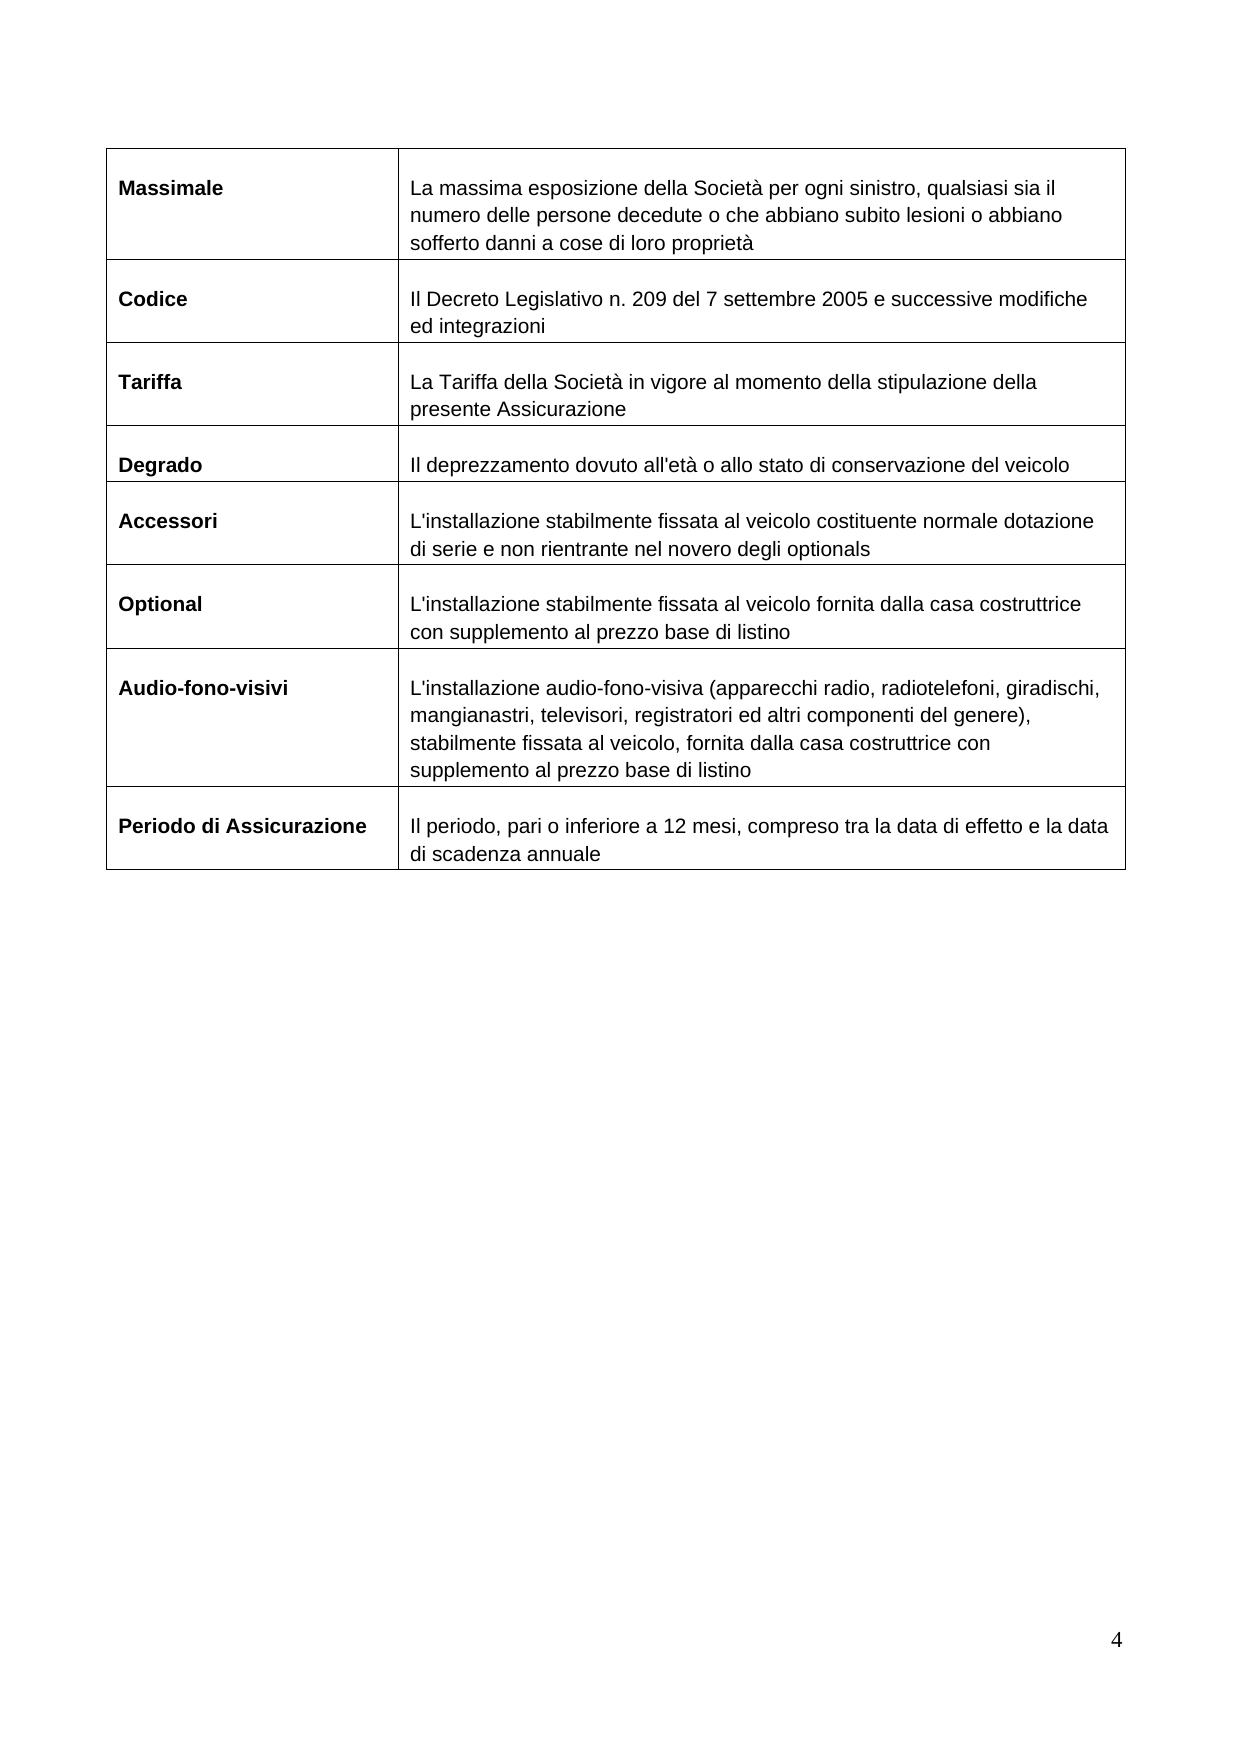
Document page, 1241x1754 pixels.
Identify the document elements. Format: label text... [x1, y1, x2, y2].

table_cell L'installazione stabilmente fissata al veicolo fornita dalla casa costruttrice con supplemento al prezzo base di listino [399, 565, 1125, 648]
table_cell Massimale [107, 149, 398, 258]
table_cell Il periodo, pari o inferiore a 12 mesi, compreso tra la data di effetto e la data di scadenza annuale [399, 787, 1125, 869]
table_cell Audio-fono-visivi [107, 649, 398, 786]
table_cell La massima esposizione della Società per ogni sinistro, qualsiasi sia il numero delle persone decedute o che abbiano subito lesioni o abbiano sofferto danni a cose di loro proprietà [399, 149, 1125, 258]
table_cell La Tariffa della Società in vigore al momento della stipulazione della presente Assicurazione [399, 343, 1125, 425]
table_cell Degrado [107, 426, 398, 481]
table_cell Accessori [107, 482, 398, 564]
table_cell Optional [107, 565, 398, 648]
table_cell Il deprezzamento dovuto all'età o allo stato di conservazione del veicolo [399, 426, 1125, 481]
table_cell L'installazione audio-fono-visiva (apparecchi radio, radiotelefoni, giradischi, mangianastri, televisori, registratori ed altri componenti del genere), stabilmente fissata al veicolo, fornita dalla casa costruttrice con supplemento al prezzo base di listino [399, 649, 1125, 786]
table_cell Tariffa [107, 343, 398, 425]
table_cell Codice [107, 260, 398, 342]
table_cell Periodo di Assicurazione [107, 787, 398, 869]
table_cell Il Decreto Legislativo n. 209 del 7 settembre 2005 e successive modifiche ed integrazioni [399, 260, 1125, 342]
table_cell L'installazione stabilmente fissata al veicolo costituente normale dotazione di serie e non rientrante nel novero degli optionals [399, 482, 1125, 564]
